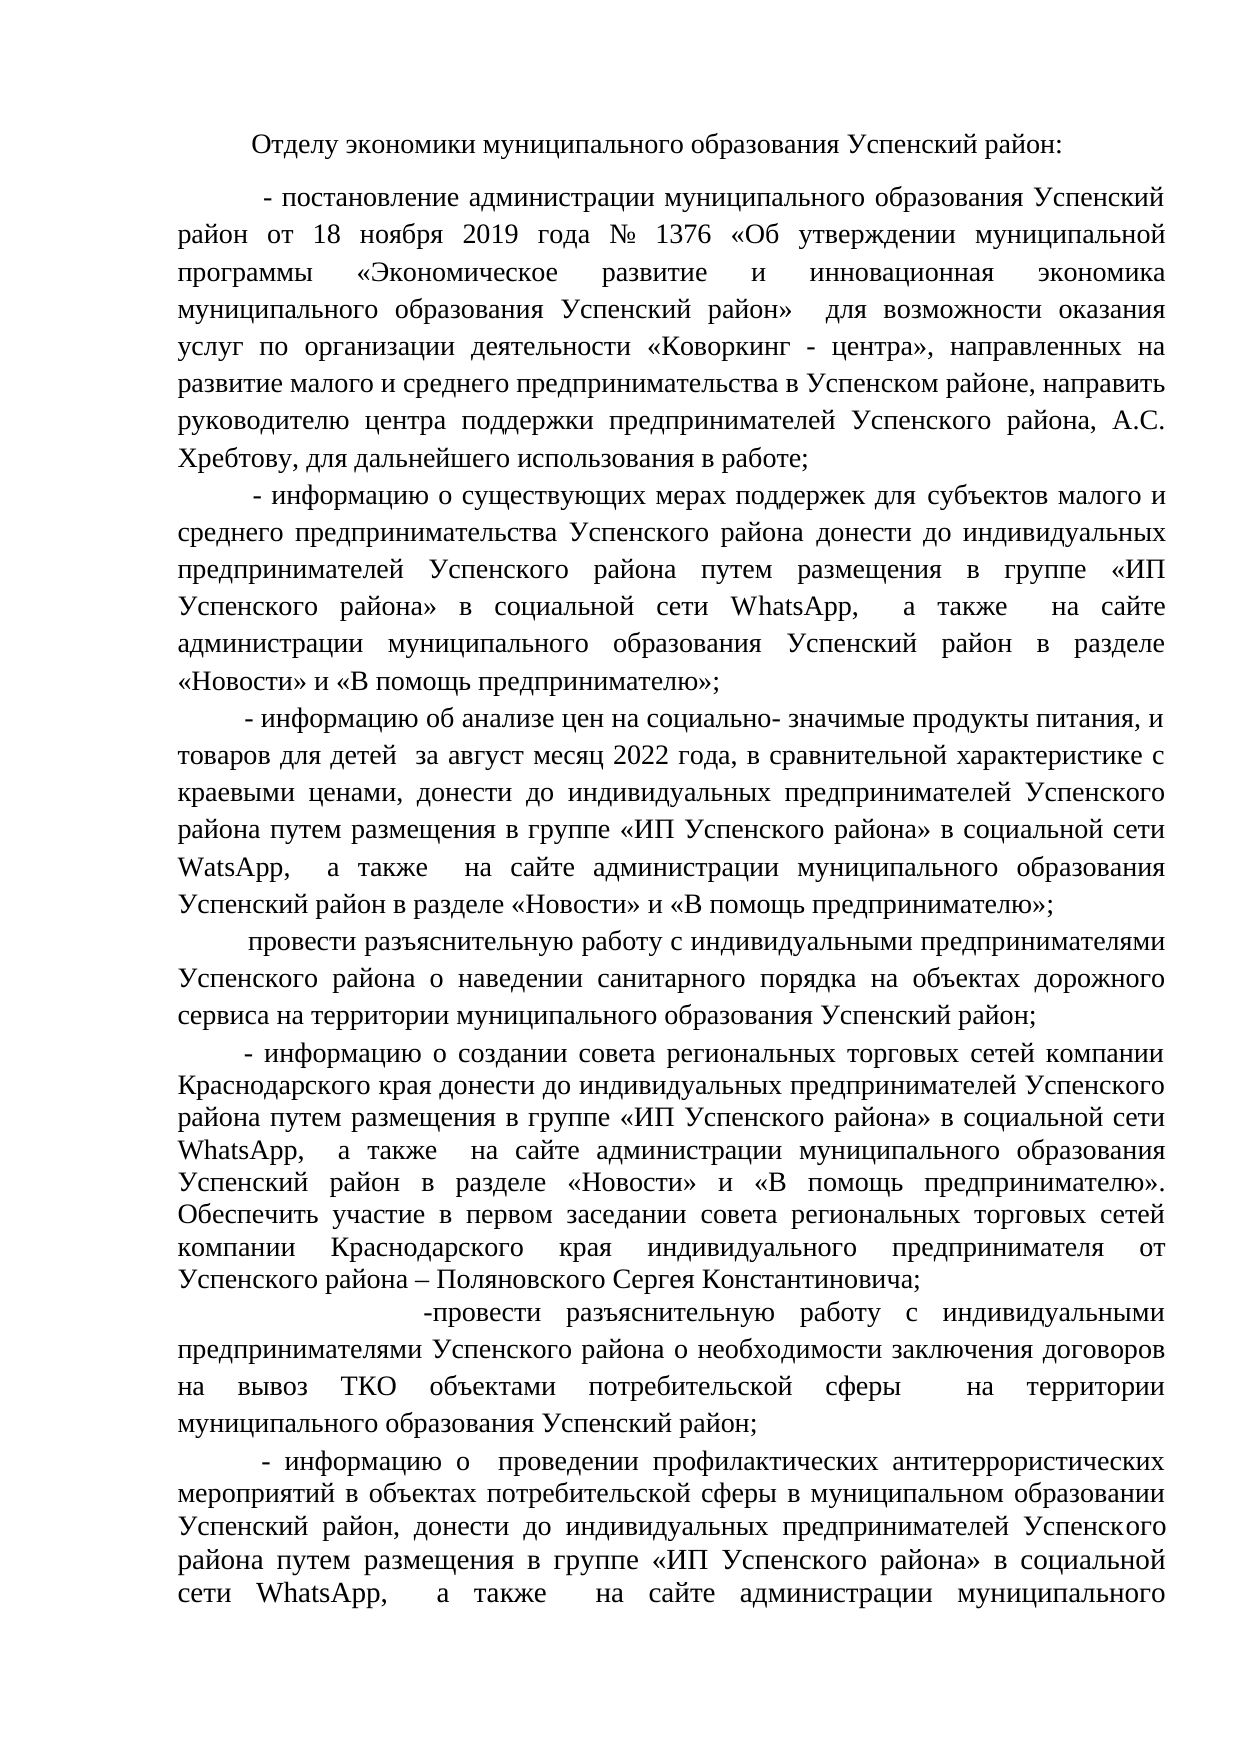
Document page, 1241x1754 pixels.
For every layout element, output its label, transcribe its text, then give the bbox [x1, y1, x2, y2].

text - постановление администрации муниципального образования Успенский район от 18 ноября 2019 года № 1376 «Об утверждении муниципальной программы «Экономическое развитие и инновационная экономика муниципального образования Успенский район» для возможности оказания услуг по организации деятельности «Коворкинг - центра», направленных на развитие малого и среднего предпринимательства в Успенском районе, направить руководителю центра поддержки предпринимателей Успенского района, А.С. Хребтову, для дальнейшего использования в работе; [177, 180, 1167, 473]
text - информацию о существующих мерах поддержек для субъектов малого и среднего предпринимательства Успенского района донести до индивидуальных предпринимателей Успенского района путем размещения в группе «ИП Успенского района» в социальной сети WhatsApp, а также на сайте администрации муниципального образования Успенский район в разделе «Новости» и «В помощь предпринимателю»; [177, 478, 1167, 696]
title - информацию о создании совета региональных торговых сетей компании Краснодарского края донести до индивидуальных предпринимателей Успенского района путем размещения в группе «ИП Успенского района» в социальной сети WhatsApp, а также на сайте администрации муниципального образования Успенский район в разделе «Новости» и «В помощь предпринимателю». Обеспечить участие в первом заседании совета региональных торговых сетей компании Краснодарского края индивидуального предпринимателя от Успенского района – Поляновского Сергея Константиновича; [177, 1036, 1167, 1295]
text Отделу экономики муниципального образования Успенский район: [177, 127, 1167, 159]
text провести разъяснительную работу с индивидуальными предпринимателями Успенского района о наведении санитарного порядка на объектах дорожного сервиса на территории муниципального образования Успенский район; [177, 924, 1167, 1031]
text -провести разъяснительную работу с индивидуальными предпринимателями Успенского района о необходимости заключения договоров на вывоз ТКО объектами потребительской сферы на территории муниципального образования Успенский район; [177, 1295, 1167, 1439]
text - информацию об анализе цен на социально- значимые продукты питания, и товаров для детей за август месяц 2022 года, в сравнительной характеристике с краевыми ценами, донести до индивидуальных предпринимателей Успенского района путем размещения в группе «ИП Успенского района» в социальной сети WatsApp, а также на сайте администрации муниципального образования Успенский район в разделе «Новости» и «В помощь предпринимателю»; [177, 701, 1167, 919]
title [177, 1443, 1167, 1609]
